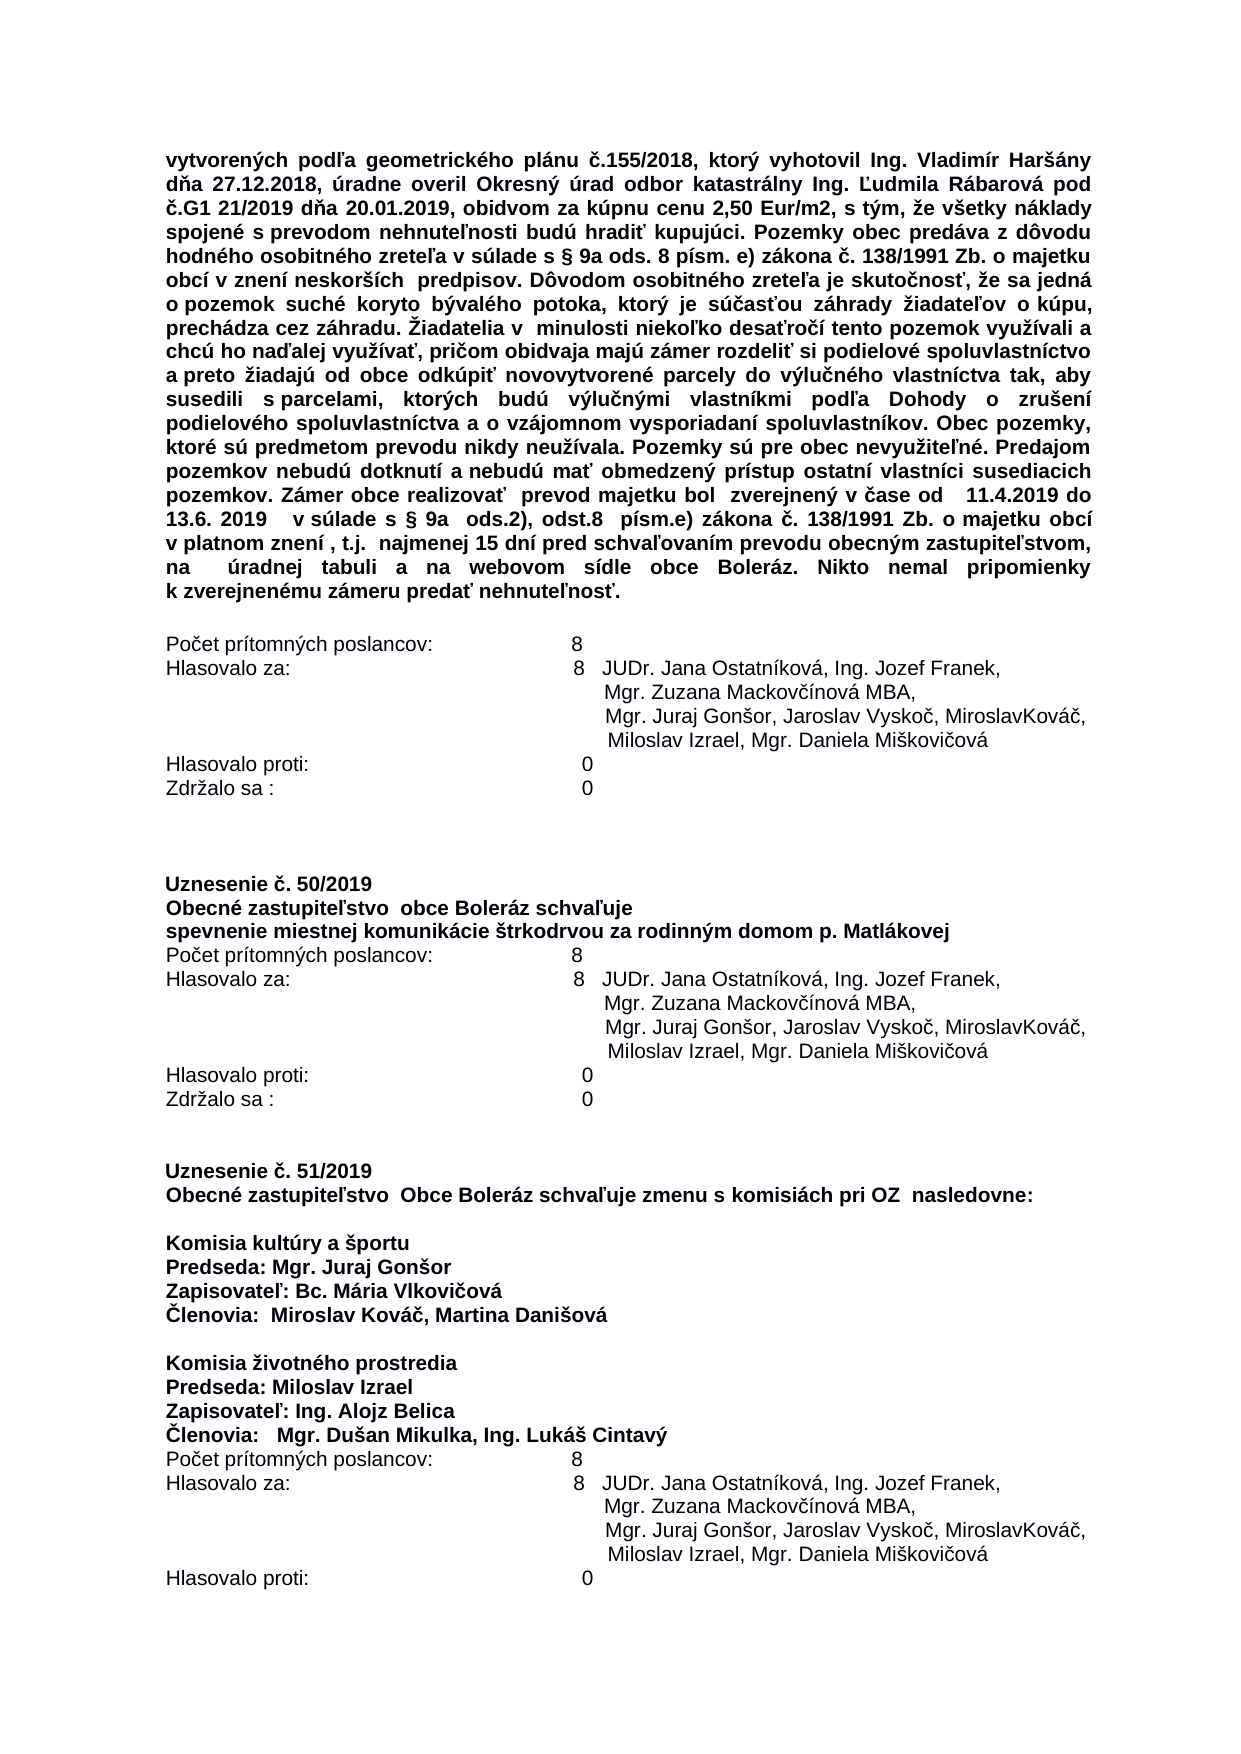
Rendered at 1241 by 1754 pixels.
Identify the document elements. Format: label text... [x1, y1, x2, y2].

text Uznesenie č. 50/2019 [136, 871, 1092, 895]
text Uznesenie č. 51/2019 [136, 1159, 1092, 1183]
text Obecné zastupiteľstvo Obce Boleráz schvaľuje zmenu s komisiách pri OZ nasledovne: [166, 1183, 1092, 1207]
text Hlasovalo proti: 0 [166, 752, 1092, 776]
text Mgr. Juraj Gonšor, Jaroslav Vyskoč, MiroslavKováč, Miloslav Izrael, Mgr. Daniela Miškovičová [166, 1015, 1092, 1063]
text Hlasovalo za: 8 JUDr. Jana Ostatníková, Ing. Jozef Franek, [166, 1470, 1092, 1494]
subtitle spevnenie miestnej komunikácie štrkodrvou za rodinným domom p. Matlákovej [166, 919, 1092, 943]
text Zdržalo sa : 0 [166, 1087, 1092, 1111]
text Zapisovateľ: Bc. Mária Vlkovičová [166, 1279, 1092, 1303]
subtitle Počet prítomných poslancov: 8 [166, 943, 1092, 967]
text Hlasovalo za: 8 JUDr. Jana Ostatníková, Ing. Jozef Franek, [166, 967, 1092, 991]
subtitle Počet prítomných poslancov: 8 [166, 1446, 1092, 1470]
text Mgr. Zuzana Mackovčínová MBA, [166, 680, 1092, 704]
text Hlasovalo za: 8 JUDr. Jana Ostatníková, Ing. Jozef Franek, [166, 656, 1092, 680]
text Členovia: Miroslav Kováč, Martina Danišová [166, 1303, 1092, 1327]
text Mgr. Zuzana Mackovčínová MBA, [166, 991, 1092, 1015]
text Predseda: Miloslav Izrael [166, 1374, 1092, 1398]
subtitle Obecné zastupiteľstvo obce Boleráz schvaľuje [166, 895, 1092, 919]
text Zdržalo sa : 0 [166, 776, 1092, 799]
text Zapisovateľ: Ing. Alojz Belica [166, 1398, 1092, 1422]
text Mgr. Juraj Gonšor, Jaroslav Vyskoč, MiroslavKováč, Miloslav Izrael, Mgr. Daniela Miškovičová [166, 1518, 1092, 1566]
text Komisia životného prostredia [166, 1351, 1092, 1374]
text Mgr. Juraj Gonšor, Jaroslav Vyskoč, MiroslavKováč, Miloslav Izrael, Mgr. Daniela Miškovičová [166, 704, 1092, 752]
text Hlasovalo proti: 0 [166, 1566, 1092, 1590]
text Členovia: Mgr. Dušan Mikulka, Ing. Lukáš Cintavý [166, 1422, 1092, 1446]
text vytvorených podľa geometrického plánu č.155/2018, ktorý vyhotovil Ing. Vladimír Haršány dňa 27.12.2018, úradne overil Okresný úrad odbor katastrálny Ing. Ľudmila Rábarová pod č.G1 21/2019 dňa 20.01.2019, obidvom za kúpnu cenu 2,50 Eur/m2, s tým, že všetky náklady spojené s prevodom nehnuteľnosti budú hradiť kupujúci. Pozemky obec predáva z dôvodu hodného osobitného zreteľa v súlade s § 9a ods. 8 písm. e) zákona č. 138/1991 Zb. o majetku obcí v znení neskorších predpisov. Dôvodom osobitného zreteľa je skutočnosť, že sa jedná o pozemok suché koryto bývalého potoka, ktorý je súčasťou záhrady žiadateľov o kúpu, prechádza cez záhradu. Žiadatelia v minulosti niekoľko desaťročí tento pozemok využívali a chcú ho naďalej využívať, pričom obidvaja majú zámer rozdeliť si podielové spoluvlastníctvo a preto žiadajú od obce odkúpiť novovytvorené parcely do výlučného vlastníctva tak, aby susedili s parcelami, ktorých budú výlučnými vlastníkmi podľa Dohody o zrušení podielového spoluvlastníctva a o vzájomnom vysporiadaní spoluvlastníkov. Obec pozemky, ktoré sú predmetom prevodu nikdy neužívala. Pozemky sú pre obec nevyužiteľné. Predajom pozemkov nebudú dotknutí a nebudú mať obmedzený prístup ostatní vlastníci susediacich pozemkov. Zámer obce realizovať prevod majetku bol zverejnený v čase od 11.4.2019 do 13.6. 2019 v súlade s § 9a ods.2), odst.8 písm.e) zákona č. 138/1991 Zb. o majetku obcí v platnom znení , t.j. najmenej 15 dní pred schvaľovaním prevodu obecným zastupiteľstvom, na úradnej tabuli a na webovom sídle obce Boleráz. Nikto nemal pripomienky k zverejnenému zámeru predať nehnuteľnosť. [166, 148, 1092, 603]
text Hlasovalo proti: 0 [166, 1063, 1092, 1087]
subtitle Počet prítomných poslancov: 8 [166, 632, 1092, 656]
text Mgr. Zuzana Mackovčínová MBA, [166, 1494, 1092, 1518]
text Predseda: Mgr. Juraj Gonšor [166, 1255, 1092, 1279]
text Komisia kultúry a športu [166, 1231, 1092, 1255]
